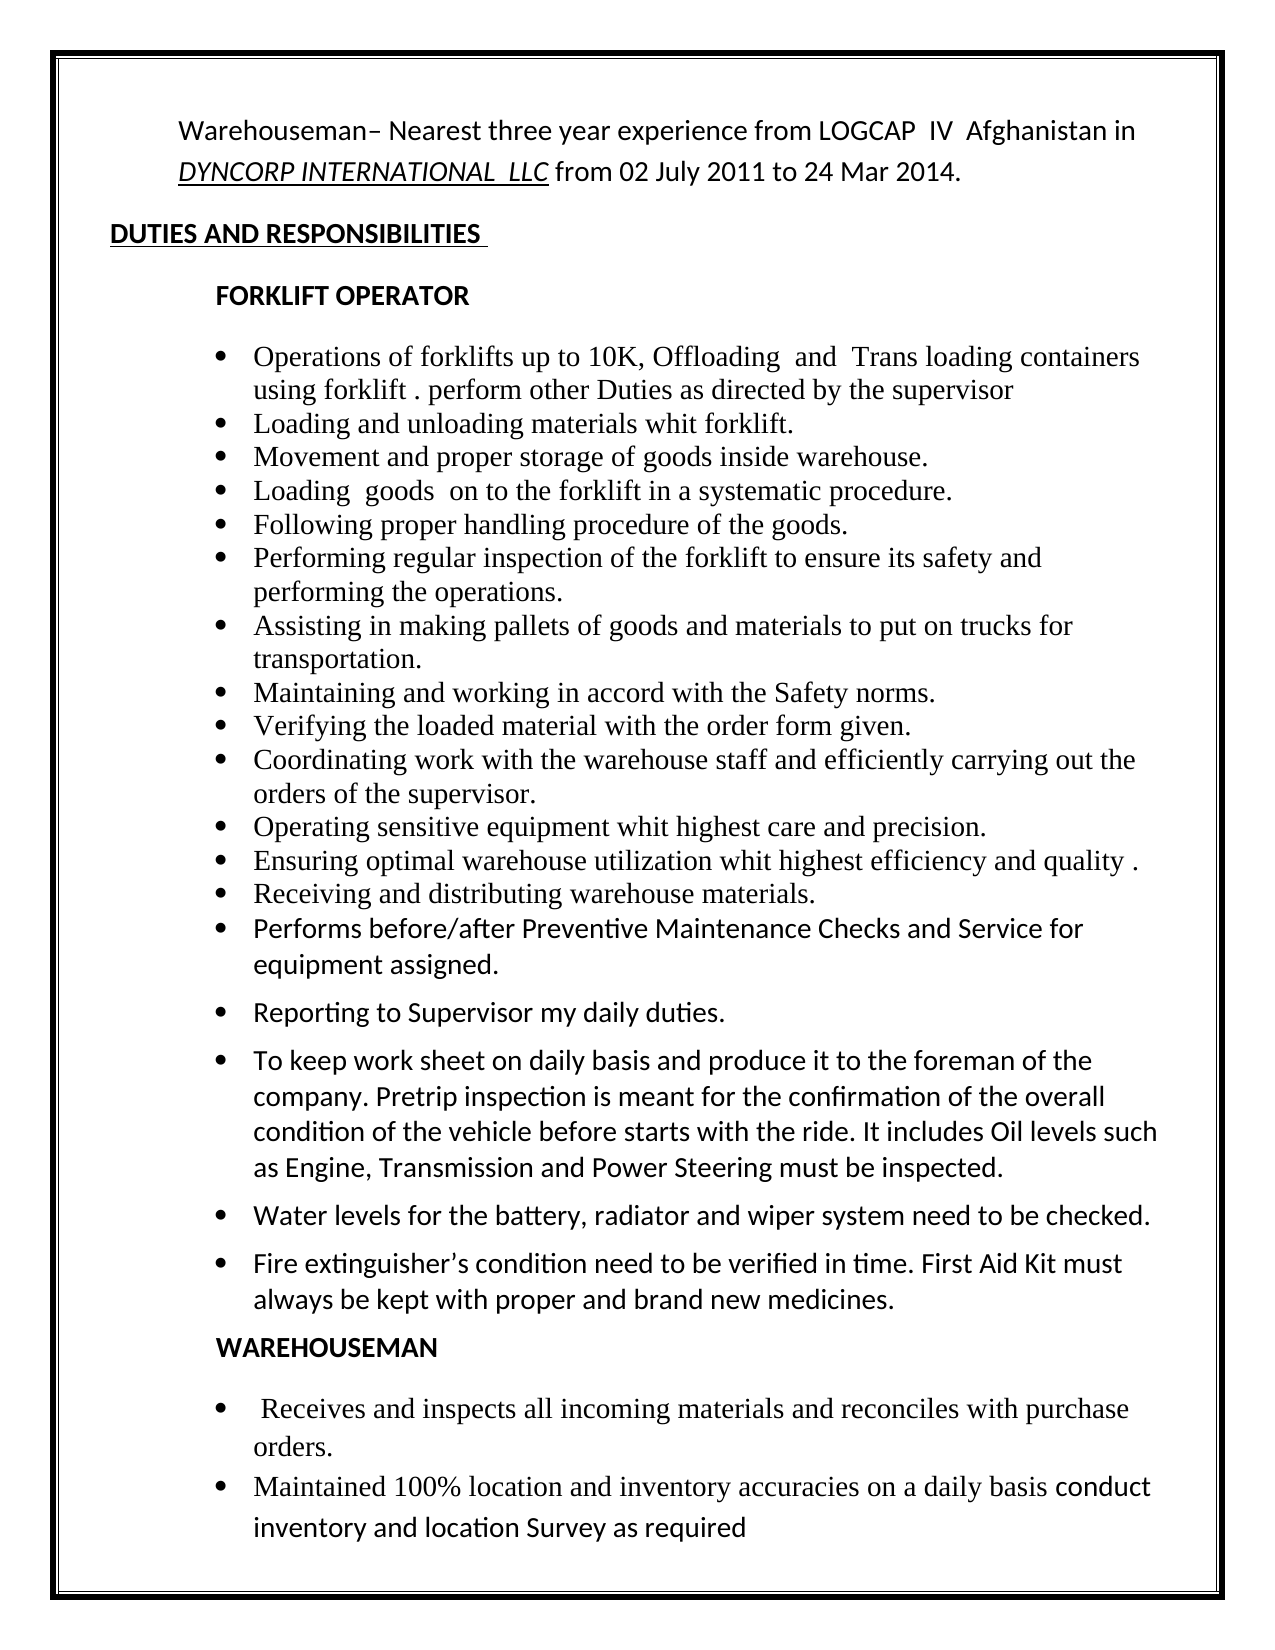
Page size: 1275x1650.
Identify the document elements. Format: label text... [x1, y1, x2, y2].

list Receives and inspects all incoming materials and reconciles with purchase orders. [216, 1391, 1172, 1463]
list Performing regular inspection of the forklift to ensure its safety and performing the operations. [216, 541, 1172, 608]
list Operations of forklifts up to 10K, Offloading and Trans loading containers using forklift . perform other Duties as directed by the supervisor [216, 339, 1172, 406]
list To keep work sheet on daily basis and produce it to the foreman of the company. Pretrip inspection is meant for the confirmation of the overall condition of the vehicle before starts with the ride. It includes Oil levels such as Engine, Transmission and Power Steering must be inspected. [216, 1042, 1172, 1185]
list Receiving and distributing warehouse materials. [216, 877, 1172, 910]
list Water levels for the battery, radiator and wiper system need to be checked. [216, 1197, 1172, 1233]
list Maintaining and working in accord with the Safety norms. [216, 675, 1172, 708]
list Movement and proper storage of goods inside warehouse. [216, 439, 1172, 473]
list Operating sensitive equipment whit highest care and precision. [216, 809, 1172, 843]
list Reporting to Supervisor my daily duties. [216, 994, 1172, 1030]
list Loading and unloading materials whit forklift. [216, 406, 1172, 439]
text DUTIES AND RESPONSIBILITIES [103, 215, 1172, 251]
text FORKLIFT OPERATOR [141, 277, 1172, 313]
text WAREHOUSEMAN [141, 1329, 1172, 1365]
list Maintained 100% location and inventory accuracies on a daily basis conduct inventory and location Survey as required [216, 1468, 1172, 1544]
text Warehouseman– Nearest three year experience from LOGCAP IV Afghanistan in DYNCORP INTERNATIONAL LLC from 02 July 2011 to 24 Mar 2014. [178, 112, 1172, 189]
list Assisting in making pallets of goods and materials to put on trucks for transportation. [216, 608, 1172, 675]
list Ensuring optimal warehouse utilization whit highest efficiency and quality . [216, 843, 1172, 877]
list Performs before/after Preventive Maintenance Checks and Service for equipment assigned. [216, 910, 1209, 982]
list Verifying the loaded material with the order form given. [216, 708, 1172, 742]
list Coordinating work with the warehouse staff and efficiently carrying out the orders of the supervisor. [216, 742, 1172, 809]
list Fire extinguisher’s condition need to be verified in time. First Aid Kit must always be kept with proper and brand new medicines. [216, 1245, 1172, 1317]
list Loading goods on to the forklift in a systematic procedure. [216, 473, 1172, 507]
list Following proper handling procedure of the goods. [216, 507, 1172, 541]
